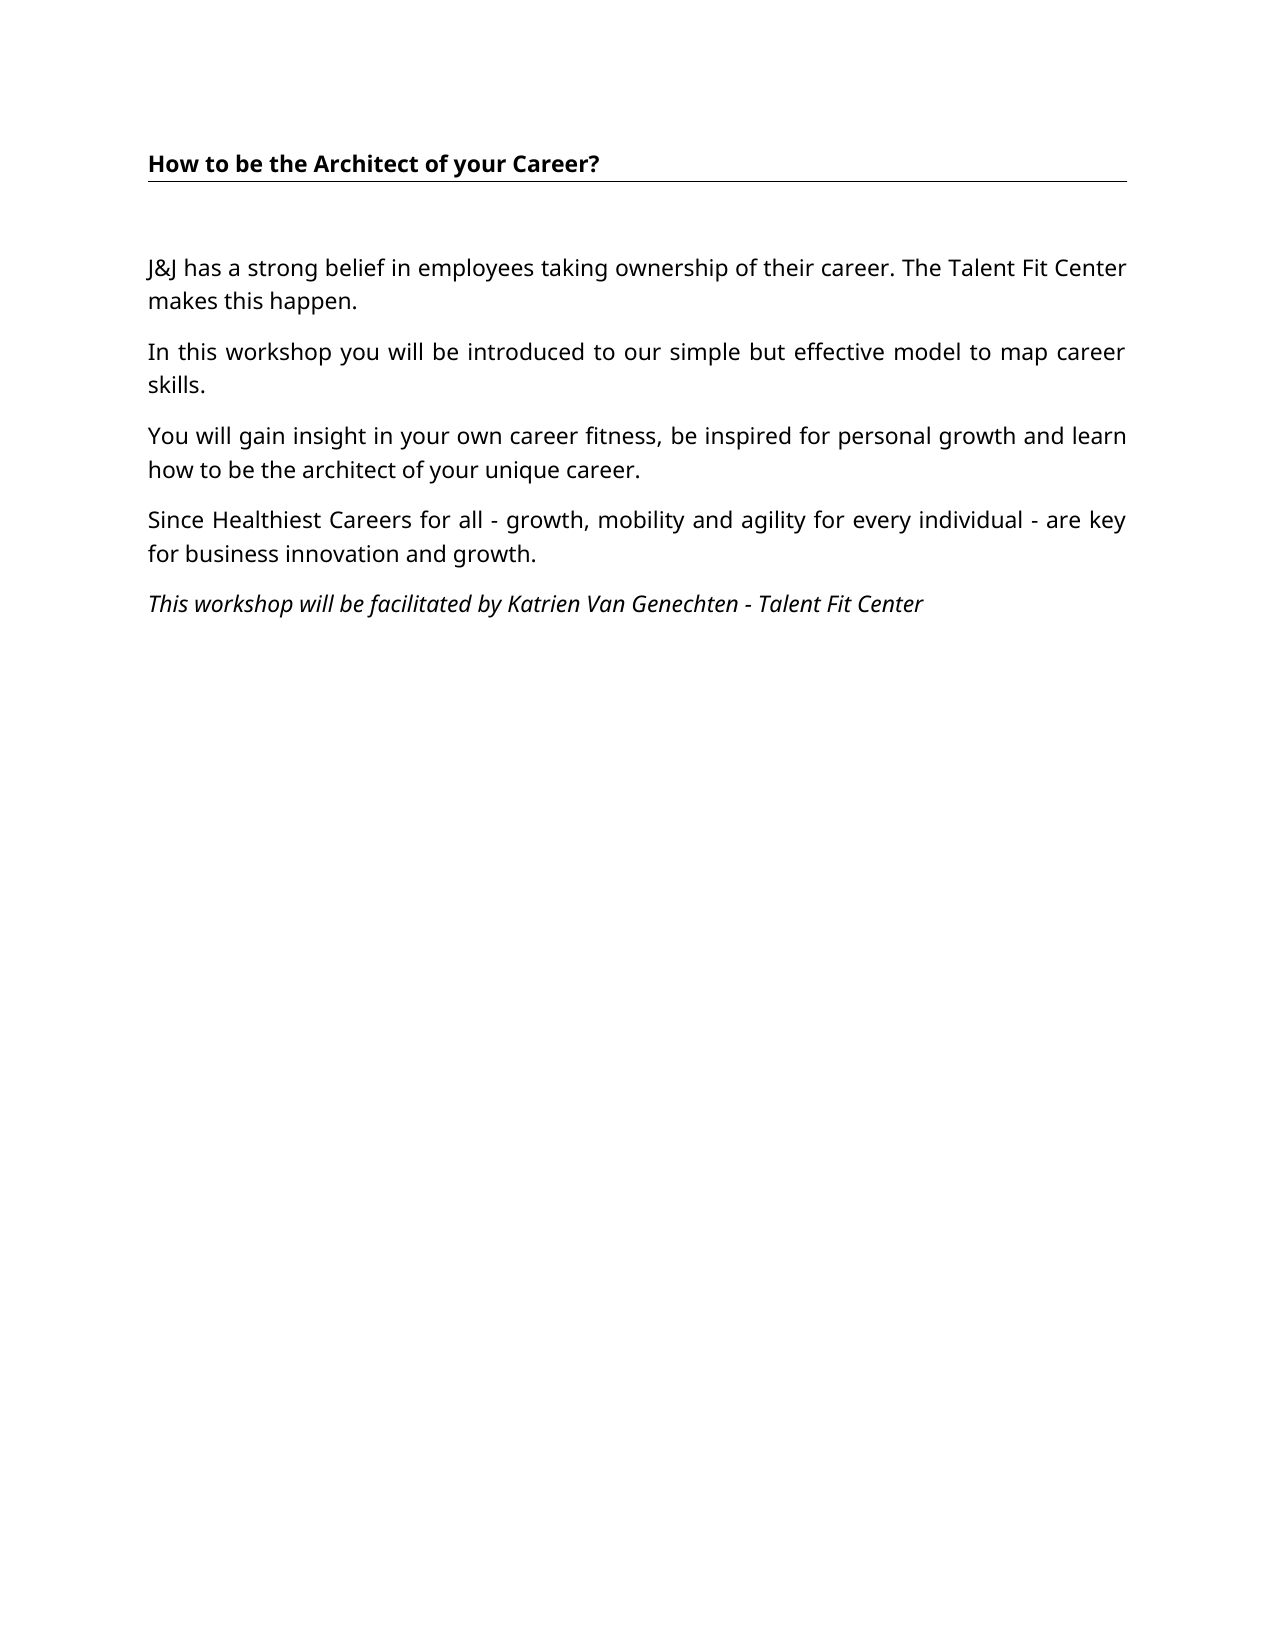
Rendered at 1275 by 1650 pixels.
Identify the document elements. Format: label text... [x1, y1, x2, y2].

text Since Healthiest Careers for all - growth, mobility and agility for every individual - are key for business innovation and growth. [148, 504, 1127, 569]
text In this workshop you will be introduced to our simple but effective model to map career skills. [148, 336, 1127, 401]
text This workshop will be facilitated by Katrien Van Genechten - Talent Fit Center [148, 588, 1127, 619]
text J&J has a strong belief in employees taking ownership of their career. The Talent Fit Center makes this happen. [148, 252, 1127, 317]
text You will gain insight in your own career fitness, be inspired for personal growth and learn how to be the architect of your unique career. [148, 420, 1127, 485]
text How to be the Architect of your Career? [148, 148, 1127, 181]
